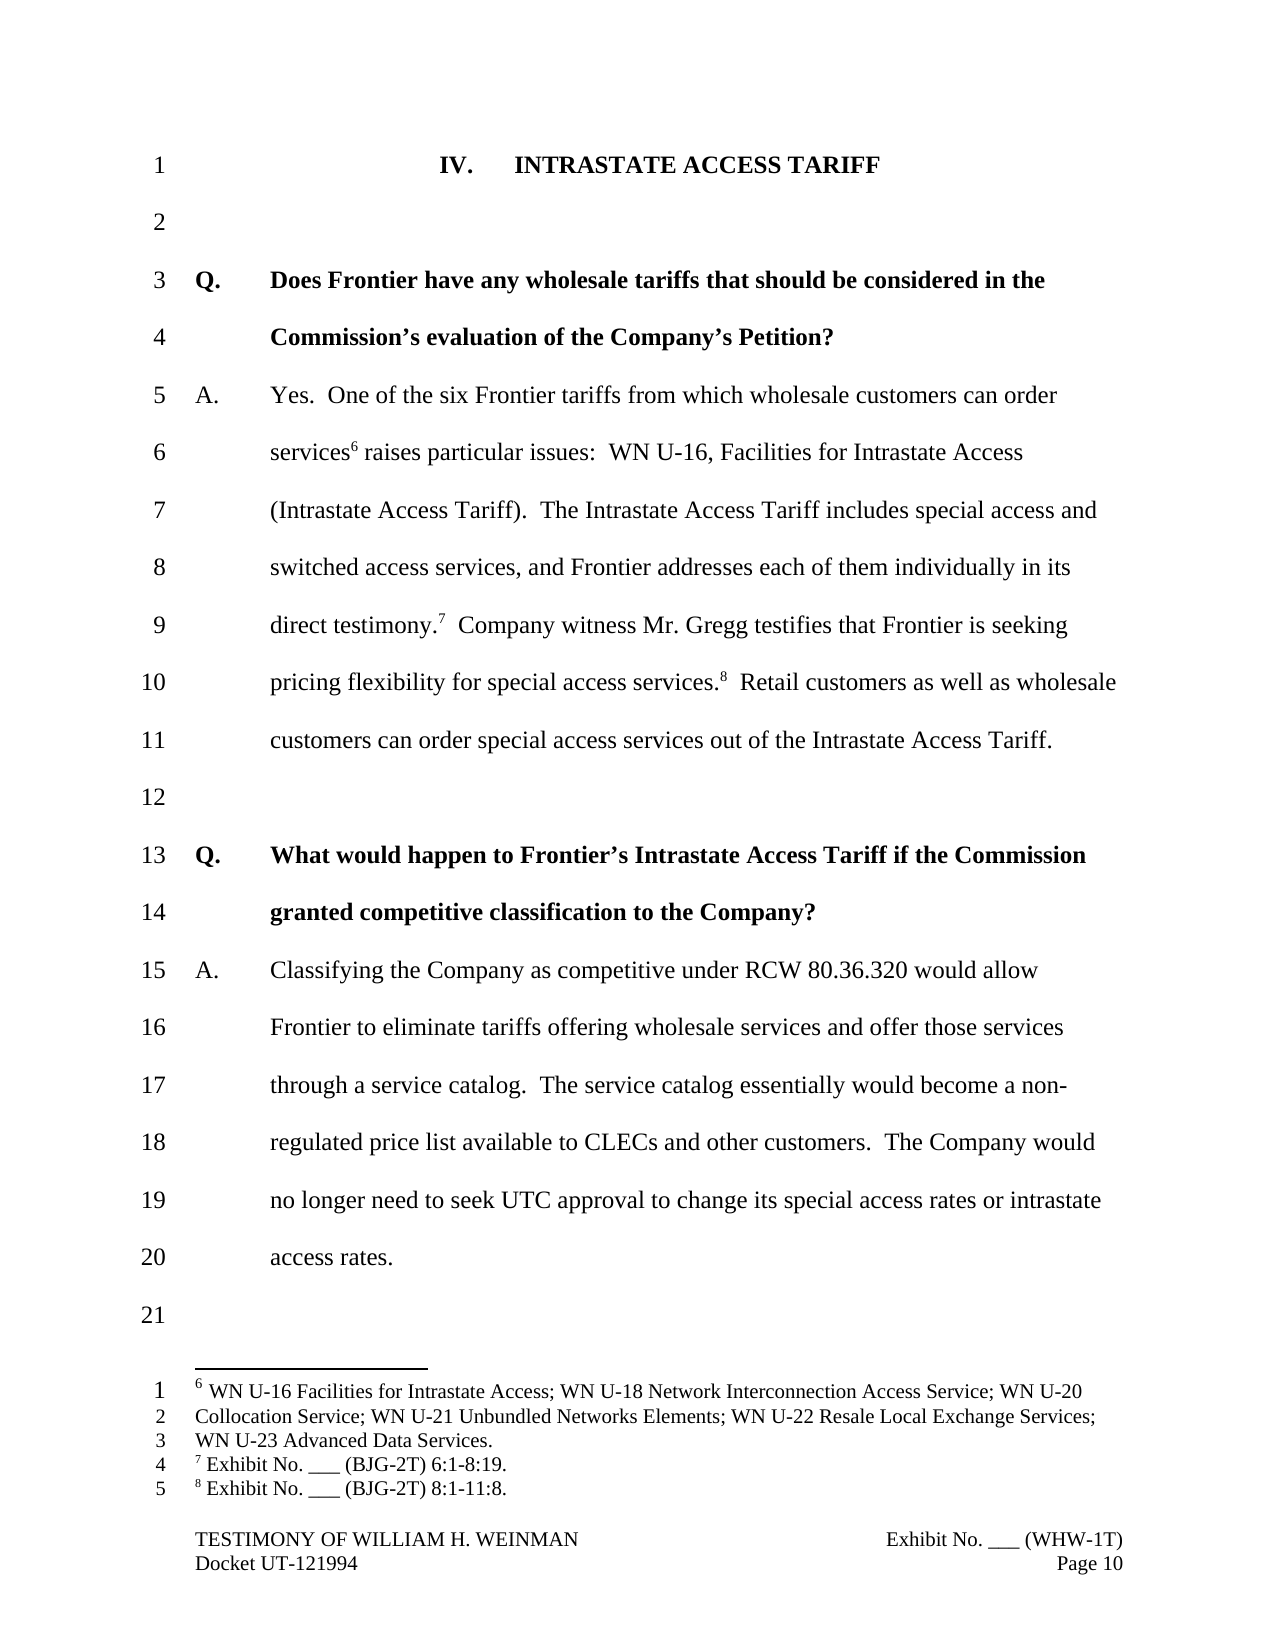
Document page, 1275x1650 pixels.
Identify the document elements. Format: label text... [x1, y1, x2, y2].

text Q. Does Frontier have any wholesale tariffs that should be considered in the Commission’s evaluation of the Company’s Petition? [195, 265, 1125, 351]
text A. Classifying the Company as competitive under RCW 80.36.320 would allow Frontier to eliminate tariffs offering wholesale services and offer those services through a service catalog. The service catalog essentially would become a non-regulated price list available to CLECs and other customers. The Company would no longer need to seek UTC approval to change its special access rates or intrastate access rates. [195, 955, 1125, 1271]
text Q. What would happen to Frontier’s Intrastate Access Tariff if the Commission granted competitive classification to the Company? [195, 840, 1125, 926]
text IV. Intrastate Access Tariff [195, 150, 1125, 179]
text A. Yes. One of the six Frontier tariffs from which wholesale customers can order services raises particular issues: WN U-16, Facilities for Intrastate Access (Intrastate Access Tariff). The Intrastate Access Tariff includes special access and switched access services, and Frontier addresses each of them individually in its direct testimony. Company witness Mr. Gregg testifies that Frontier is seeking pricing flexibility for special access services. Retail customers as well as wholesale customers can order special access services out of the Intrastate Access Tariff. [195, 380, 1125, 754]
